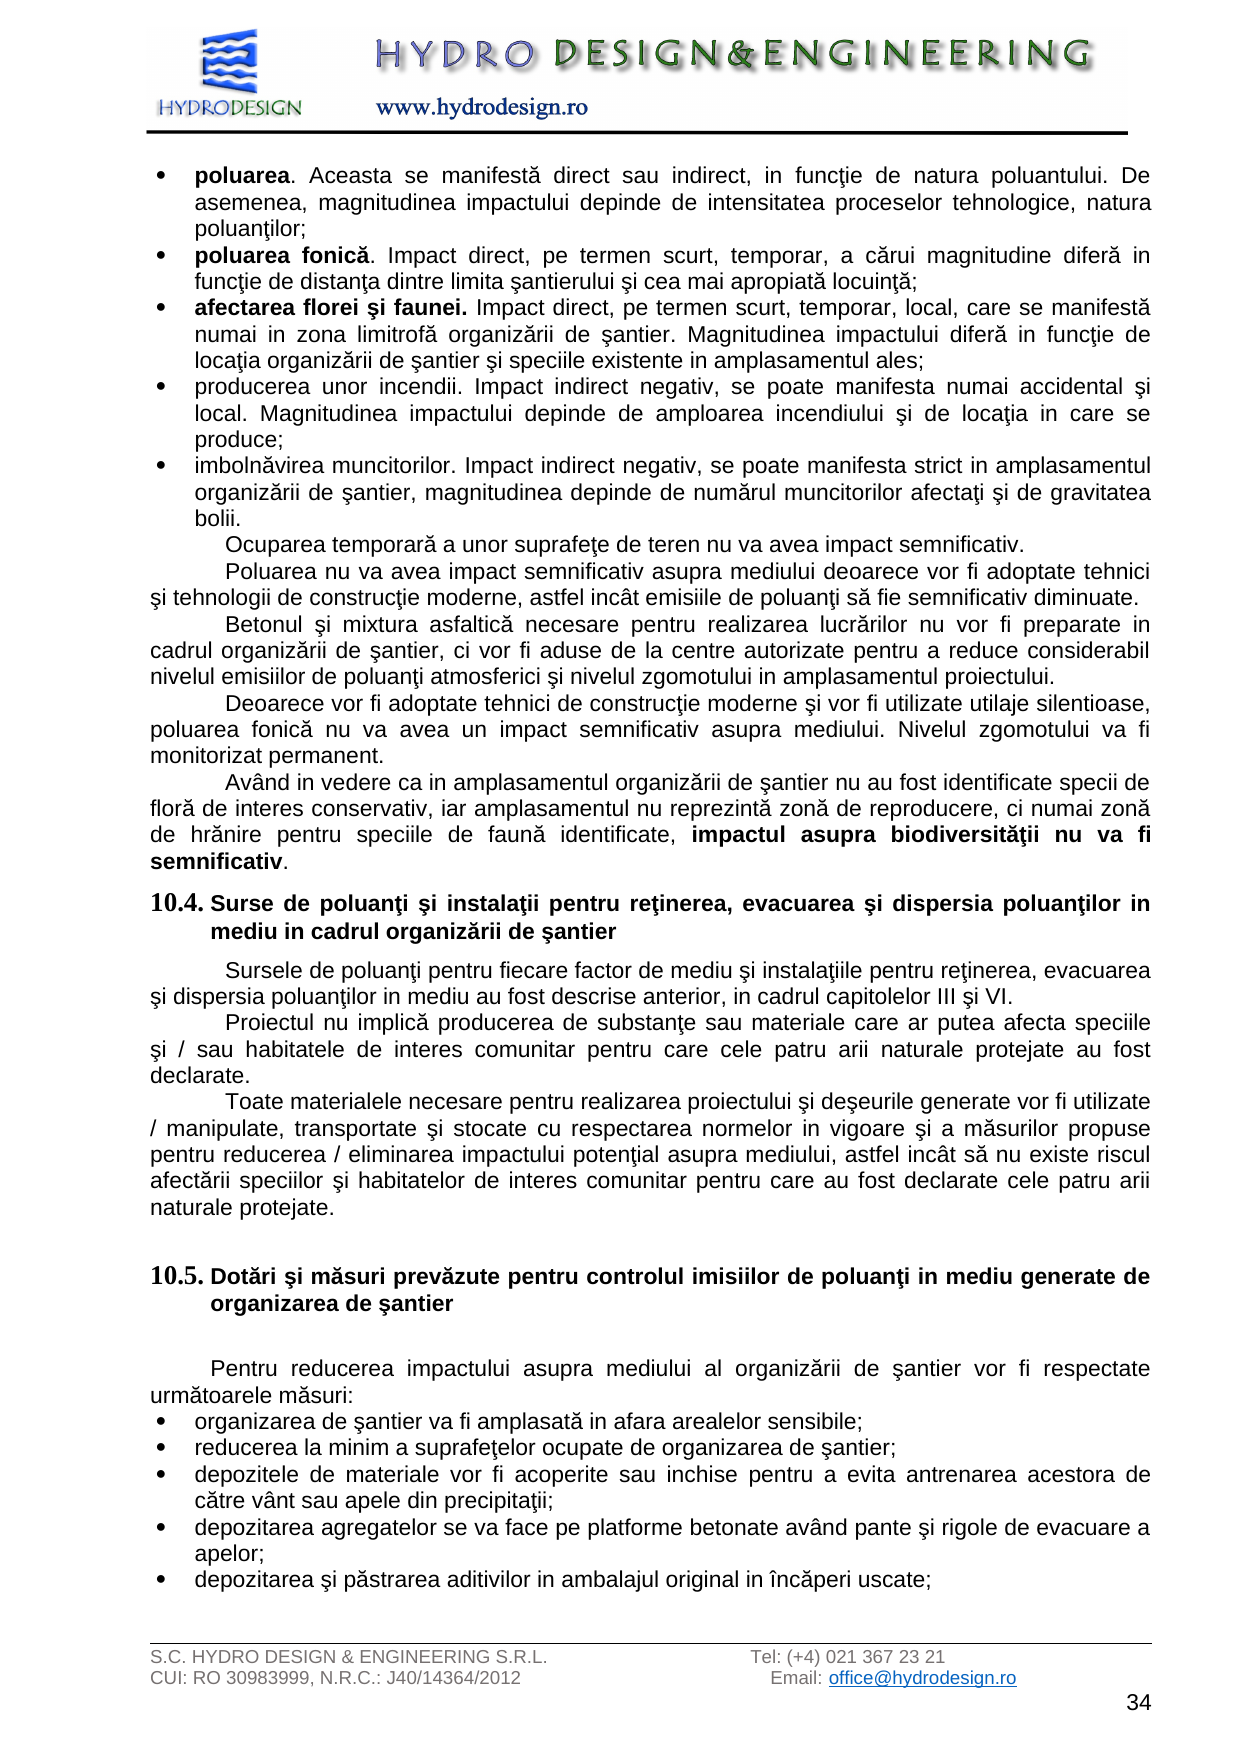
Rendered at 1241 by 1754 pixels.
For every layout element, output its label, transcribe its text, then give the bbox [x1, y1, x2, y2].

picture [143, 27, 1131, 137]
text Ocuparea temporară a unor suprafeţe de teren nu va avea impact semnificativ. [150, 531, 1152, 558]
list imbolnăvirea muncitorilor. Impact indirect negativ, se poate manifesta strict in amplasamentul organizării de şantier, magnitudinea depinde de numărul muncitorilor afectaţi şi de gravitatea bolii. [157, 452, 1152, 531]
list depozitarea şi păstrarea aditivilor in ambalajul original in încăperi uscate; [157, 1566, 1152, 1592]
text Proiectul nu implică producerea de substanţe sau materiale care ar putea afecta speciile şi / sau habitatele de interes comunitar pentru care cele patru arii naturale protejate au fost declarate. [150, 1009, 1152, 1088]
list poluarea. Aceasta se manifestă direct sau indirect, in funcţie de natura poluantului. De asemenea, magnitudinea impactului depinde de intensitatea proceselor tehnologice, natura poluanţilor; [157, 162, 1152, 242]
list poluarea fonică. Impact direct, pe termen scurt, temporar, a cărui magnitudine diferă in funcţie de distanţa dintre limita şantierului şi cea mai apropiată locuinţă; [157, 242, 1152, 294]
list depozitele de materiale vor fi acoperite sau inchise pentru a evita antrenarea acestora de către vânt sau apele din precipitaţii; [157, 1461, 1152, 1513]
text Toate materialele necesare pentru realizarea proiectului şi deşeurile generate vor fi utilizate / manipulate, transportate şi stocate cu respectarea normelor in vigoare şi a măsurilor propuse pentru reducerea / eliminarea impactului potenţial asupra mediului, astfel incât să nu existe riscul afectării speciilor şi habitatelor de interes comunitar pentru care au fost declarate cele patru arii naturale protejate. [150, 1088, 1152, 1220]
subtitle Dotări şi măsuri prevăzute pentru controlul imisiilor de poluanţi in mediu generate de organizarea de şantier [150, 1259, 1152, 1316]
text Poluarea nu va avea impact semnificativ asupra mediului deoarece vor fi adoptate tehnici şi tehnologii de construcţie moderne, astfel incât emisiile de poluanţi să fie semnificativ diminuate. [150, 558, 1152, 611]
list reducerea la minim a suprafeţelor ocupate de organizarea de şantier; [157, 1434, 1152, 1461]
text Având in vedere ca in amplasamentul organizării de şantier nu au fost identificate specii de floră de interes conservativ, iar amplasamentul nu reprezintă zonă de reproducere, ci numai zonă de hrănire pentru speciile de faună identificate, impactul asupra biodiversităţii nu va fi semnificativ. [150, 769, 1152, 874]
text Sursele de poluanţi pentru fiecare factor de mediu şi instalaţiile pentru reţinerea, evacuarea şi dispersia poluanţilor in mediu au fost descrise anterior, in cadrul capitolelor III şi VI. [150, 957, 1152, 1009]
text Deoarece vor fi adoptate tehnici de construcţie moderne şi vor fi utilizate utilaje silentioase, poluarea fonică nu va avea un impact semnificativ asupra mediului. Nivelul zgomotului va fi monitorizat permanent. [150, 689, 1152, 769]
text Pentru reducerea impactului asupra mediului al organizării de şantier vor fi respectate următoarele măsuri: [150, 1355, 1152, 1408]
list afectarea florei şi faunei. Impact direct, pe termen scurt, temporar, local, care se manifestă numai in zona limitrofă organizării de şantier. Magnitudinea impactului diferă in funcţie de locaţia organizării de şantier şi speciile existente in amplasamentul ales; [157, 294, 1152, 373]
list producerea unor incendii. Impact indirect negativ, se poate manifesta numai accidental şi local. Magnitudinea impactului depinde de amploarea incendiului şi de locaţia in care se produce; [157, 373, 1152, 452]
list organizarea de şantier va fi amplasată in afara arealelor sensibile; [157, 1408, 1152, 1434]
list depozitarea agregatelor se va face pe platforme betonate având pante şi rigole de evacuare a apelor; [157, 1513, 1152, 1566]
subtitle Surse de poluanţi şi instalaţii pentru reţinerea, evacuarea şi dispersia poluanţilor in mediu in cadrul organizării de şantier [150, 887, 1152, 944]
text Betonul şi mixtura asfaltică necesare pentru realizarea lucrărilor nu vor fi preparate in cadrul organizării de şantier, ci vor fi aduse de la centre autorizate pentru a reduce considerabil nivelul emisiilor de poluanţi atmosferici şi nivelul zgomotului in amplasamentul proiectului. [150, 611, 1152, 689]
